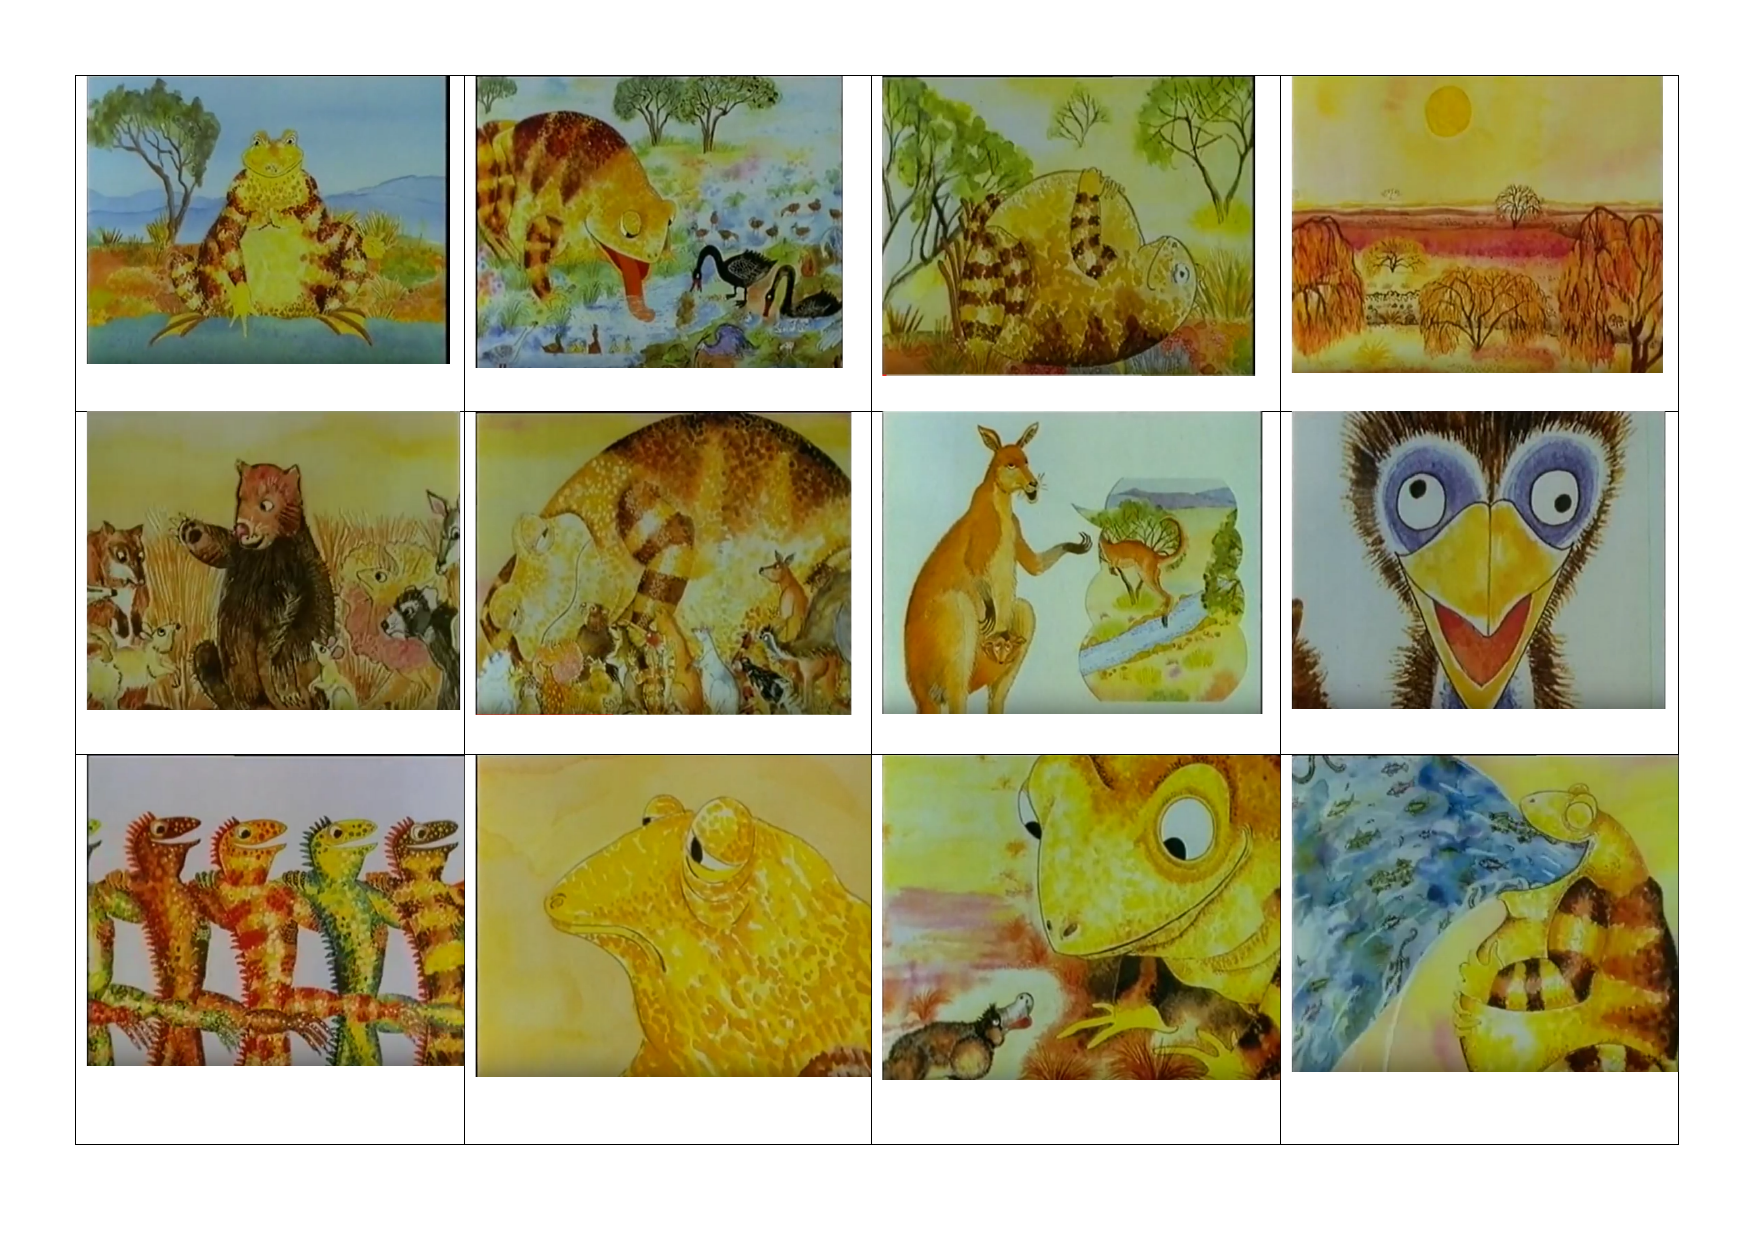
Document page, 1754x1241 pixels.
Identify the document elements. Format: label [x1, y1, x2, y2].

table_cell [465, 755, 871, 1144]
picture [86, 76, 450, 364]
picture [882, 755, 1281, 1080]
picture [1291, 755, 1679, 1072]
picture [882, 76, 1256, 376]
picture [1291, 76, 1663, 373]
table_cell [1281, 412, 1678, 754]
picture [86, 755, 465, 1066]
table_cell [872, 755, 1280, 1144]
table_cell [465, 412, 871, 754]
picture [882, 411, 1263, 714]
picture [475, 411, 852, 715]
table_header [872, 76, 1280, 411]
table_cell [1281, 755, 1678, 1144]
table_header [465, 76, 871, 411]
picture [1291, 411, 1666, 709]
table_cell [872, 412, 1280, 754]
table_header [1281, 76, 1678, 411]
picture [86, 411, 461, 710]
table_cell [76, 412, 464, 754]
table_header [76, 76, 464, 411]
picture [475, 755, 872, 1077]
table_cell [76, 755, 464, 1144]
picture [475, 76, 843, 368]
